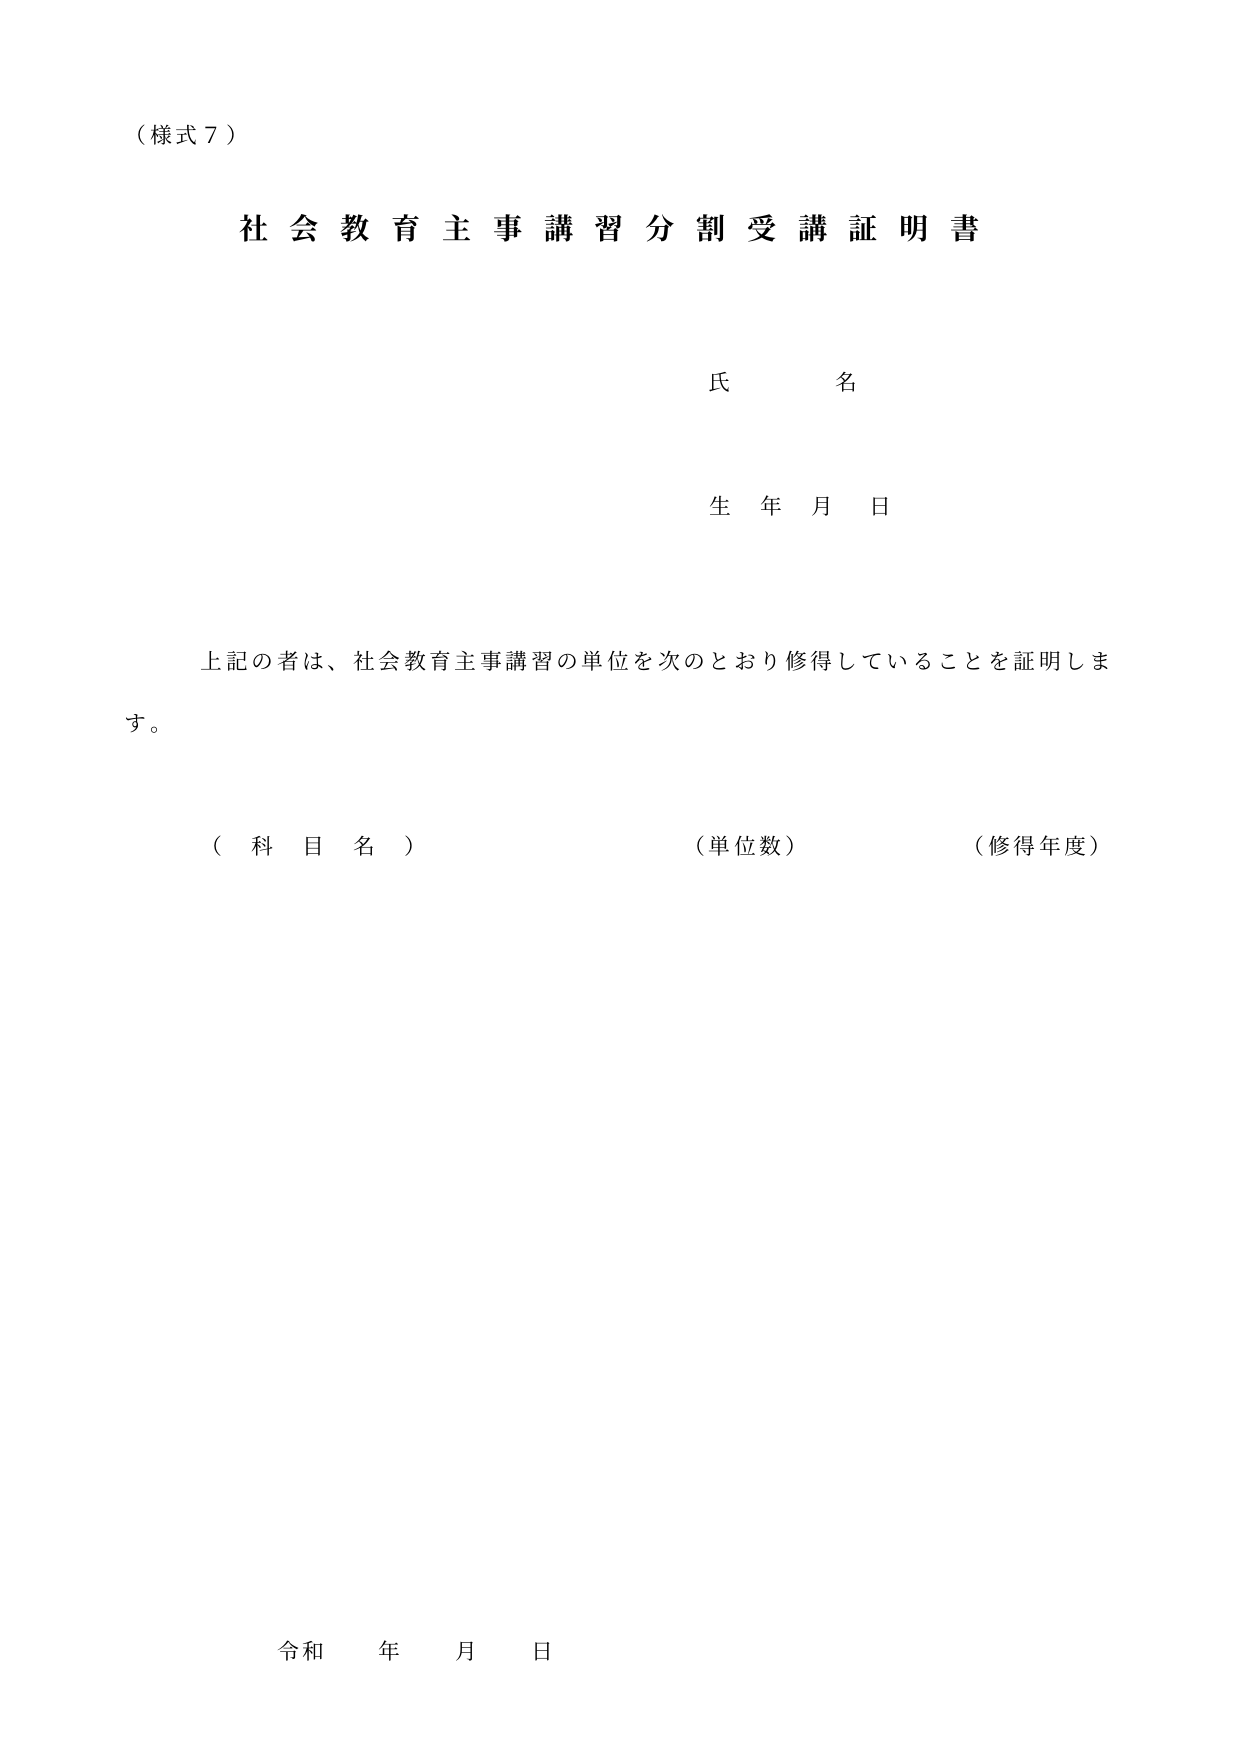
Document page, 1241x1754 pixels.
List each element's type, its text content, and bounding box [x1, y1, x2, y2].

text 氏 名 [124, 350, 1116, 412]
text 生年月日 [124, 474, 1116, 536]
text 令和 年 月 日 [124, 1619, 1116, 1681]
text （ 科 目 名 ） （単位数） （修得年度） [124, 814, 1116, 876]
text 上記の者は、社会教育主事講習の単位を次のとおり修得していることを証明します。 [124, 629, 1116, 752]
text （様式７） [124, 103, 1116, 165]
text 社会教育主事講習分割受講証明書 [124, 196, 1116, 257]
